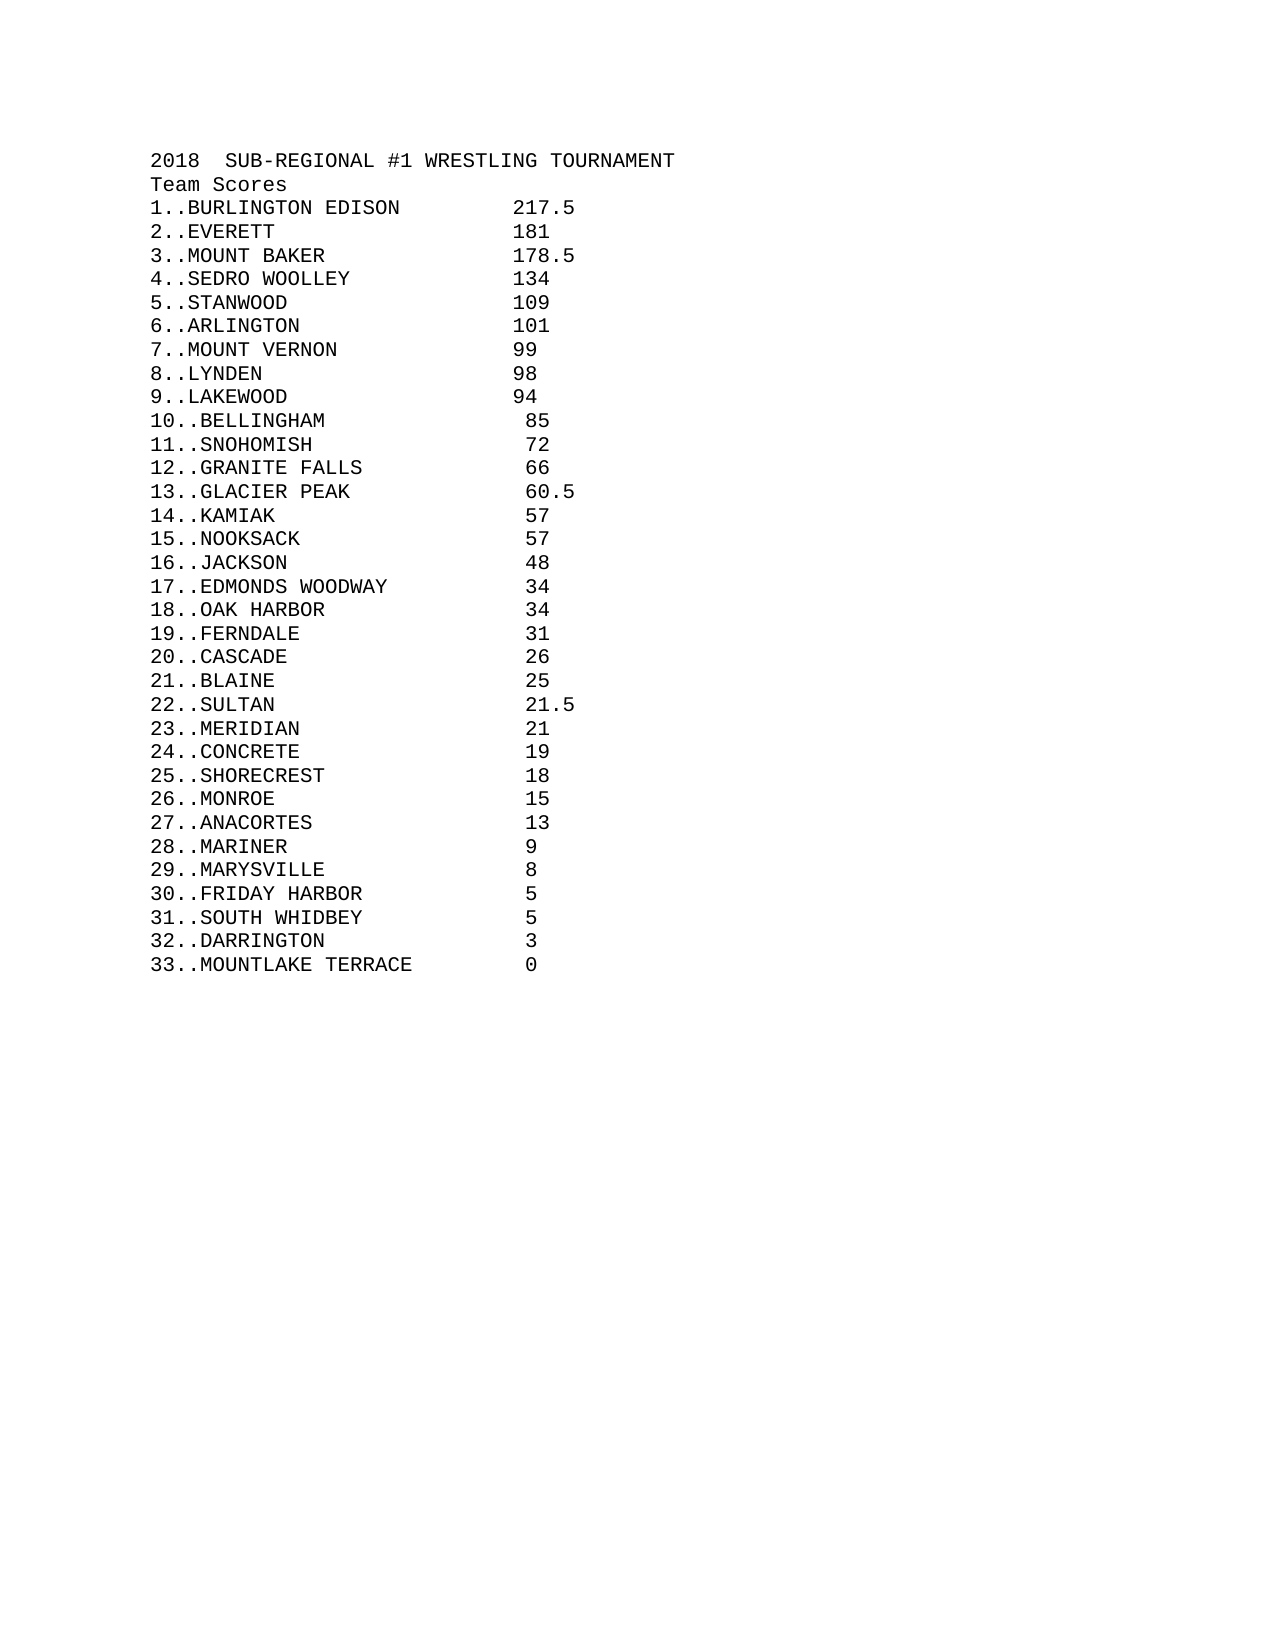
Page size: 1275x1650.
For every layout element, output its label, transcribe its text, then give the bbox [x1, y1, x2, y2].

text 25..SHORECREST 18 [150, 765, 1125, 788]
text 22..SULTAN 21.5 [150, 694, 1125, 717]
text 3..MOUNT BAKER 178.5 [150, 244, 1125, 268]
text 7..MOUNT VERNON 99 [150, 339, 1125, 363]
text 16..JACKSON 48 [150, 552, 1125, 576]
text 32..DARRINGTON 3 [150, 930, 1125, 954]
text 33..MOUNTLAKE TERRACE 0 [150, 954, 1125, 978]
text 13..GLACIER PEAK 60.5 [150, 481, 1125, 505]
text 24..CONCRETE 19 [150, 741, 1125, 765]
text 12..GRANITE FALLS 66 [150, 457, 1125, 481]
text 27..ANACORTES 13 [150, 812, 1125, 836]
text 28..MARINER 9 [150, 836, 1125, 859]
text 8..LYNDEN 98 [150, 363, 1125, 386]
text 9..LAKEWOOD 94 [150, 386, 1125, 410]
text 21..BLAINE 25 [150, 670, 1125, 694]
text 4..SEDRO WOOLLEY 134 [150, 268, 1125, 292]
text 2..EVERETT 181 [150, 221, 1125, 244]
text 18..OAK HARBOR 34 [150, 599, 1125, 623]
text 2018 SUB-REGIONAL #1 WRESTLING TOURNAMENT [150, 150, 1125, 174]
text 15..NOOKSACK 57 [150, 528, 1125, 552]
text 29..MARYSVILLE 8 [150, 859, 1125, 883]
text 23..MERIDIAN 21 [150, 717, 1125, 741]
text 31..SOUTH WHIDBEY 5 [150, 907, 1125, 930]
text 1..BURLINGTON EDISON 217.5 [150, 197, 1125, 221]
text 20..CASCADE 26 [150, 647, 1125, 670]
text 26..MONROE 15 [150, 788, 1125, 812]
text 11..SNOHOMISH 72 [150, 434, 1125, 457]
text 5..STANWOOD 109 [150, 292, 1125, 316]
text 17..EDMONDS WOODWAY 34 [150, 576, 1125, 599]
text 19..FERNDALE 31 [150, 623, 1125, 647]
text Team Scores [150, 174, 1125, 197]
text 10..BELLINGHAM 85 [150, 410, 1125, 434]
text 6..ARLINGTON 101 [150, 316, 1125, 339]
text 30..FRIDAY HARBOR 5 [150, 883, 1125, 907]
text 14..KAMIAK 57 [150, 505, 1125, 528]
